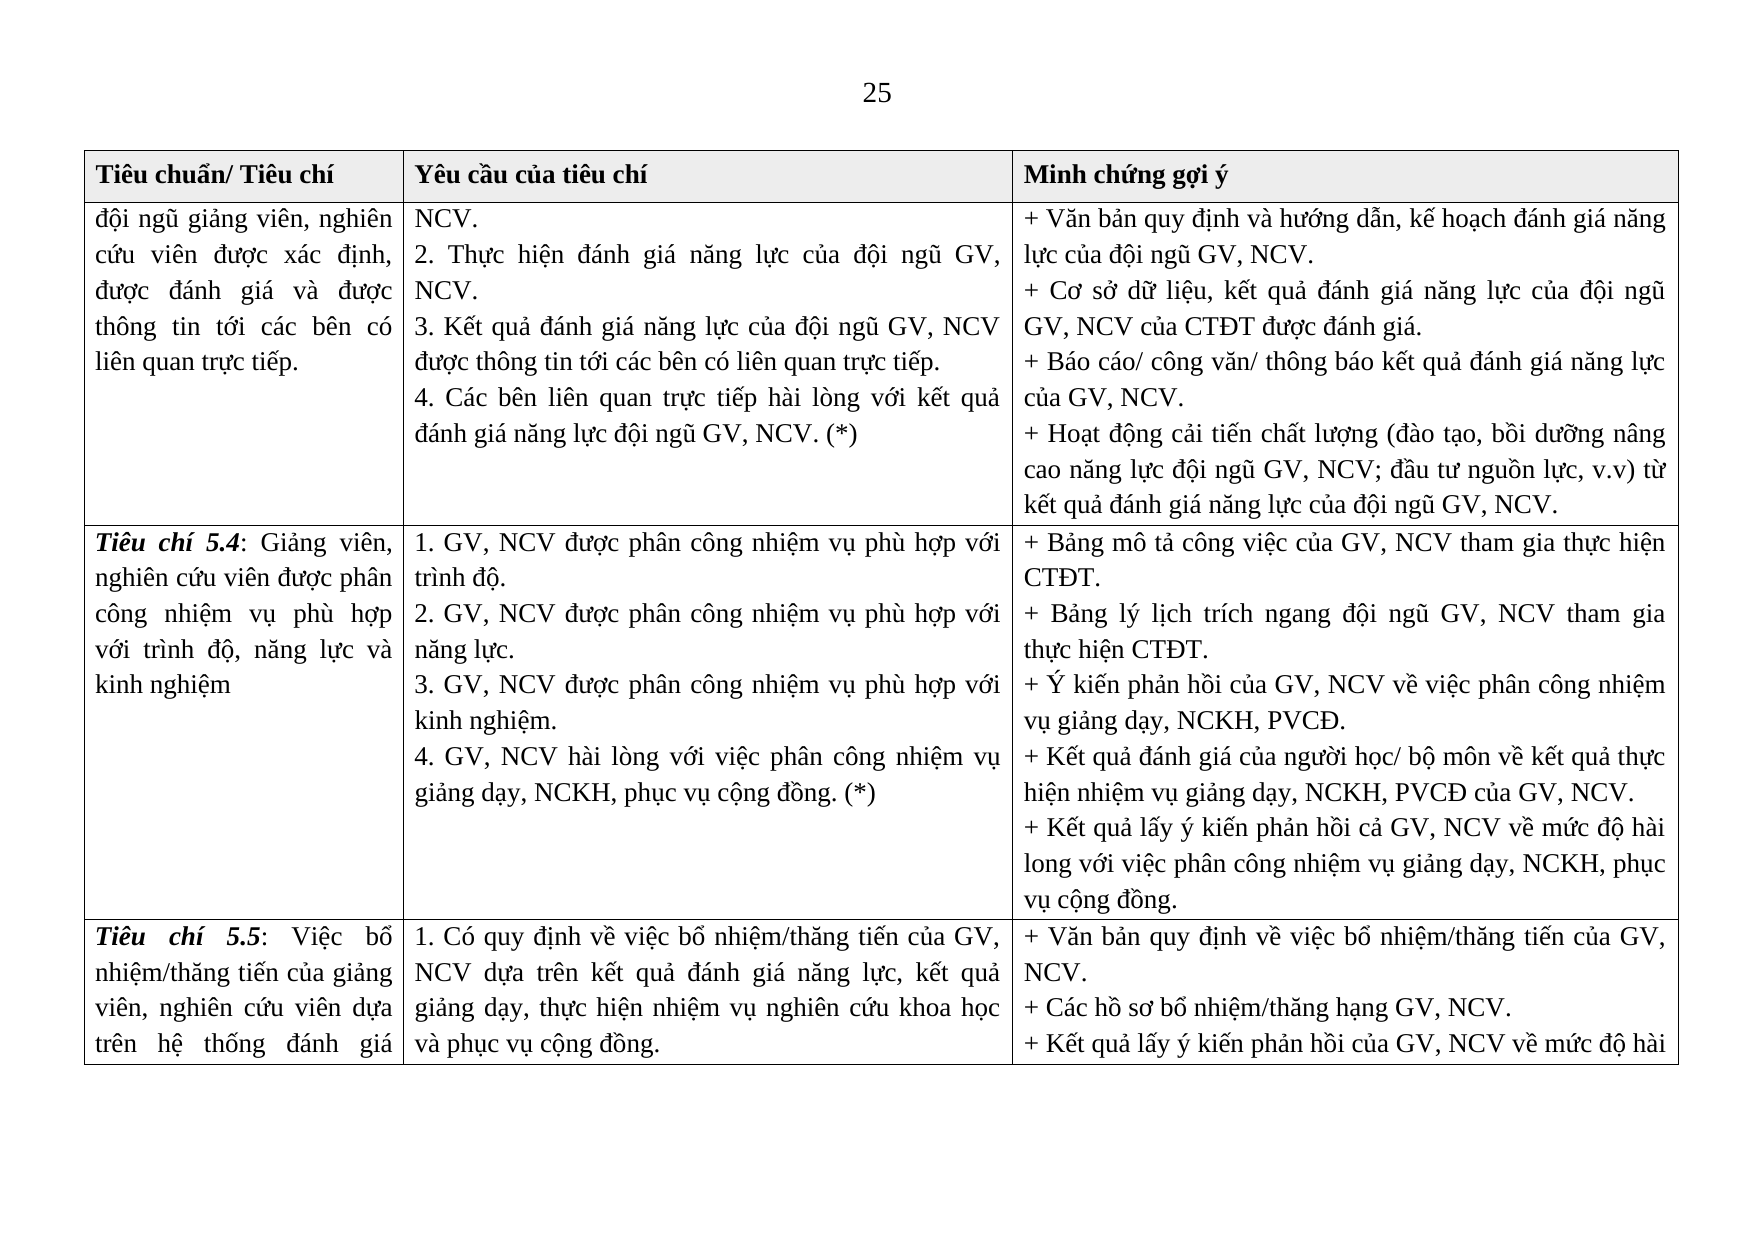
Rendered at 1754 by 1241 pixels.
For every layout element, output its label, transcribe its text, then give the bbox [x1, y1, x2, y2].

table_cell Tiêu chí 5.4: Giảng viên, nghiên cứu viên được phân công nhiệm vụ phù hợp với trình độ, năng lực và kinh nghiệm [85, 526, 403, 919]
table_header Yêu cầu của tiêu chí [404, 151, 1012, 202]
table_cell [1013, 920, 1678, 1063]
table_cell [404, 203, 1012, 524]
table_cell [404, 920, 1012, 1063]
table_header Minh chứng gợi ý [1013, 151, 1678, 202]
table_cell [85, 920, 403, 1063]
table_cell 1. GV, NCV được phân công nhiệm vụ phù hợp với trình độ. 2. GV, NCV được phân công nhiệm vụ phù hợp với năng lực. 3. GV, NCV được phân công nhiệm vụ phù hợp với kinh nghiệm. 4. GV, NCV hài lòng với việc phân công nhiệm vụ giảng dạy, NCKH, phục vụ cộng đồng. (*) [404, 526, 1012, 919]
table_cell + Bảng mô tả công việc của GV, NCV tham gia thực hiện CTĐT. + Bảng lý lịch trích ngang đội ngũ GV, NCV tham gia thực hiện CTĐT. + Ý kiến phản hồi của GV, NCV về việc phân công nhiệm vụ giảng dạy, NCKH, PVCĐ. + Kết quả đánh giá của người học/ bộ môn về kết quả thực hiện nhiệm vụ giảng dạy, NCKH, PVCĐ của GV, NCV. + Kết quả lấy ý kiến phản hồi cả GV, NCV về mức độ hài long với việc phân công nhiệm vụ giảng dạy, NCKH, phục vụ cộng đồng. [1013, 526, 1678, 919]
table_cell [1013, 203, 1678, 524]
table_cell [85, 203, 403, 524]
table_header Tiêu chuẩn/ Tiêu chí [85, 151, 403, 202]
